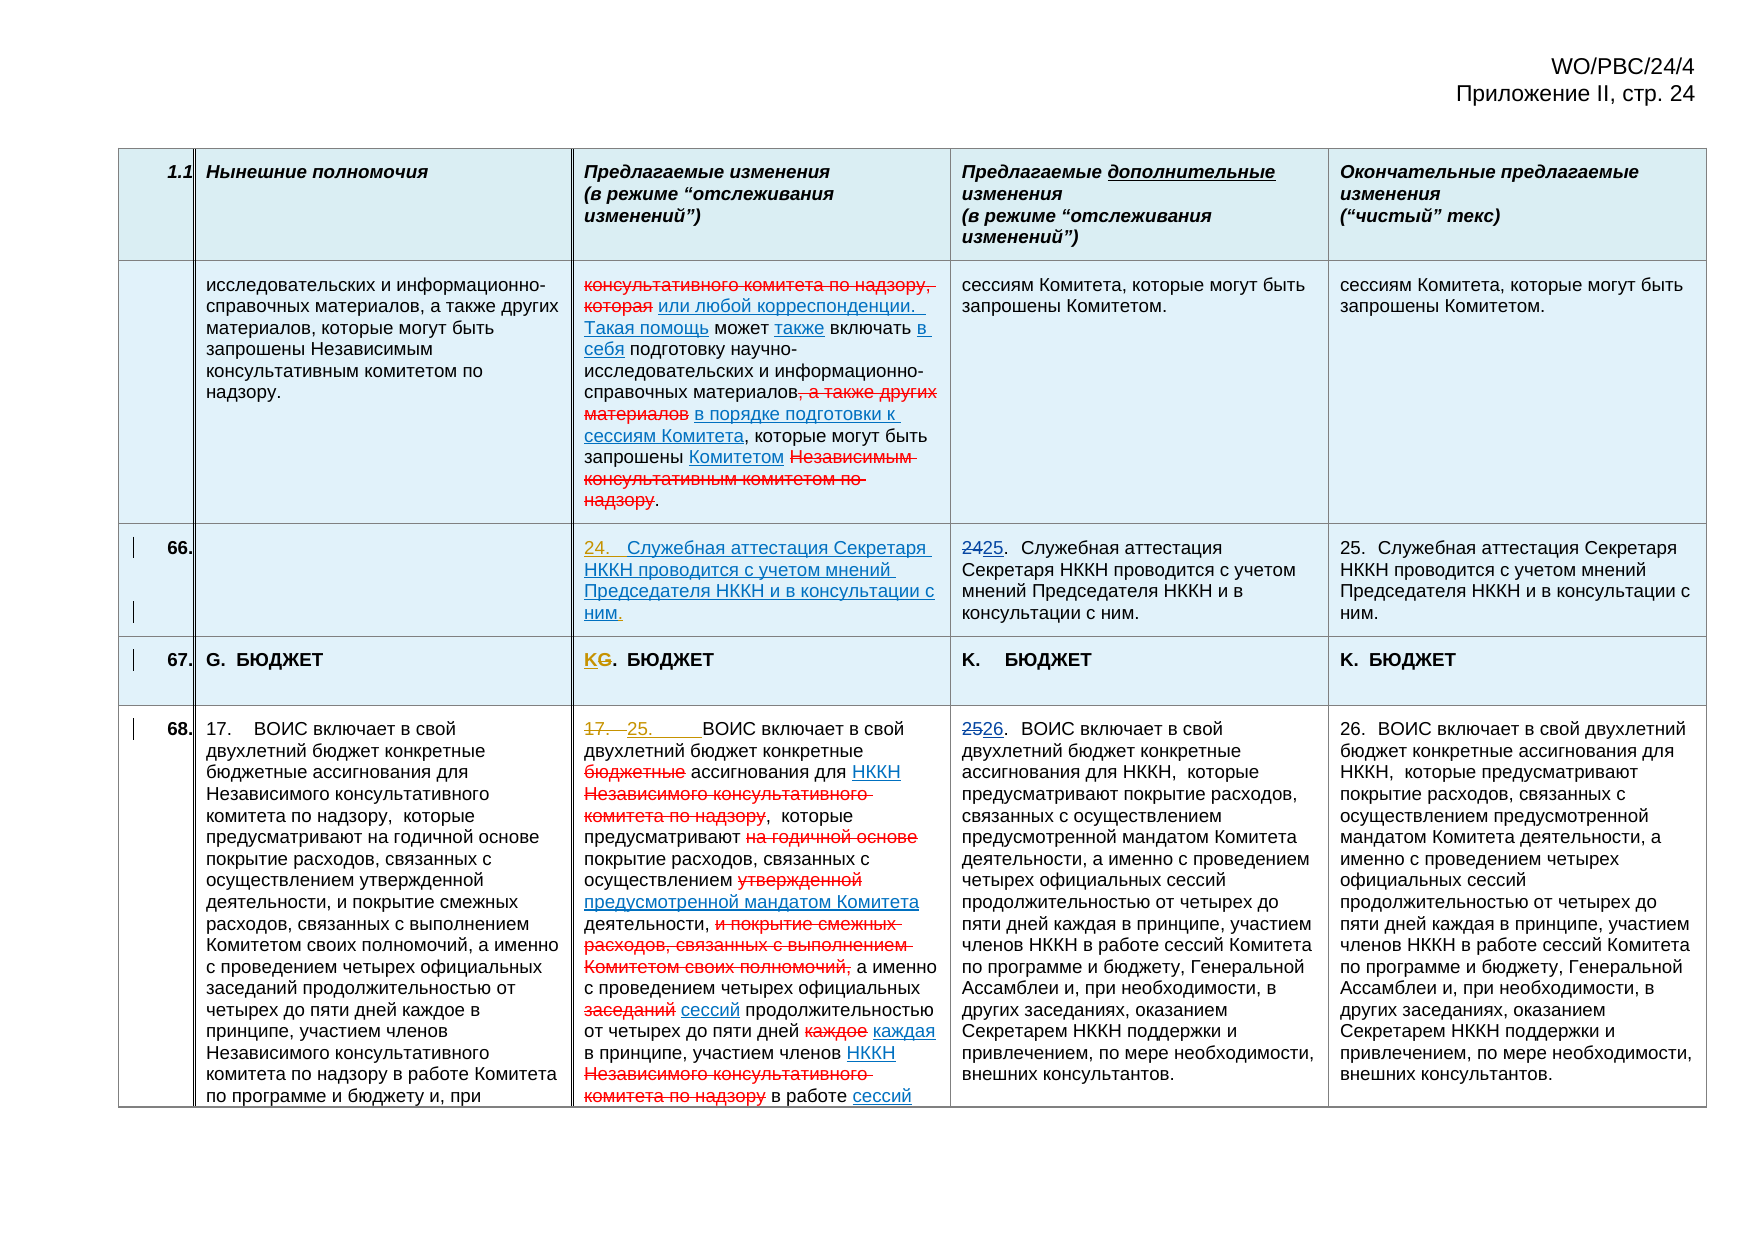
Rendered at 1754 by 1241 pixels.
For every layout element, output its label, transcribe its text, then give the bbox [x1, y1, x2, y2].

table_header Окончательные предлагаемые изменения (“чистый” текс) [1329, 149, 1706, 260]
table_header Нынешние полномочия [196, 149, 571, 260]
table_cell [119, 706, 193, 1106]
table_header 1 [119, 149, 193, 260]
table_header Предлагаемые дополнительные изменения (в режиме “отслеживания изменений”) [951, 149, 1328, 260]
table_header Предлагаемые изменения (в режиме “отслеживания изменений”) [574, 149, 950, 260]
